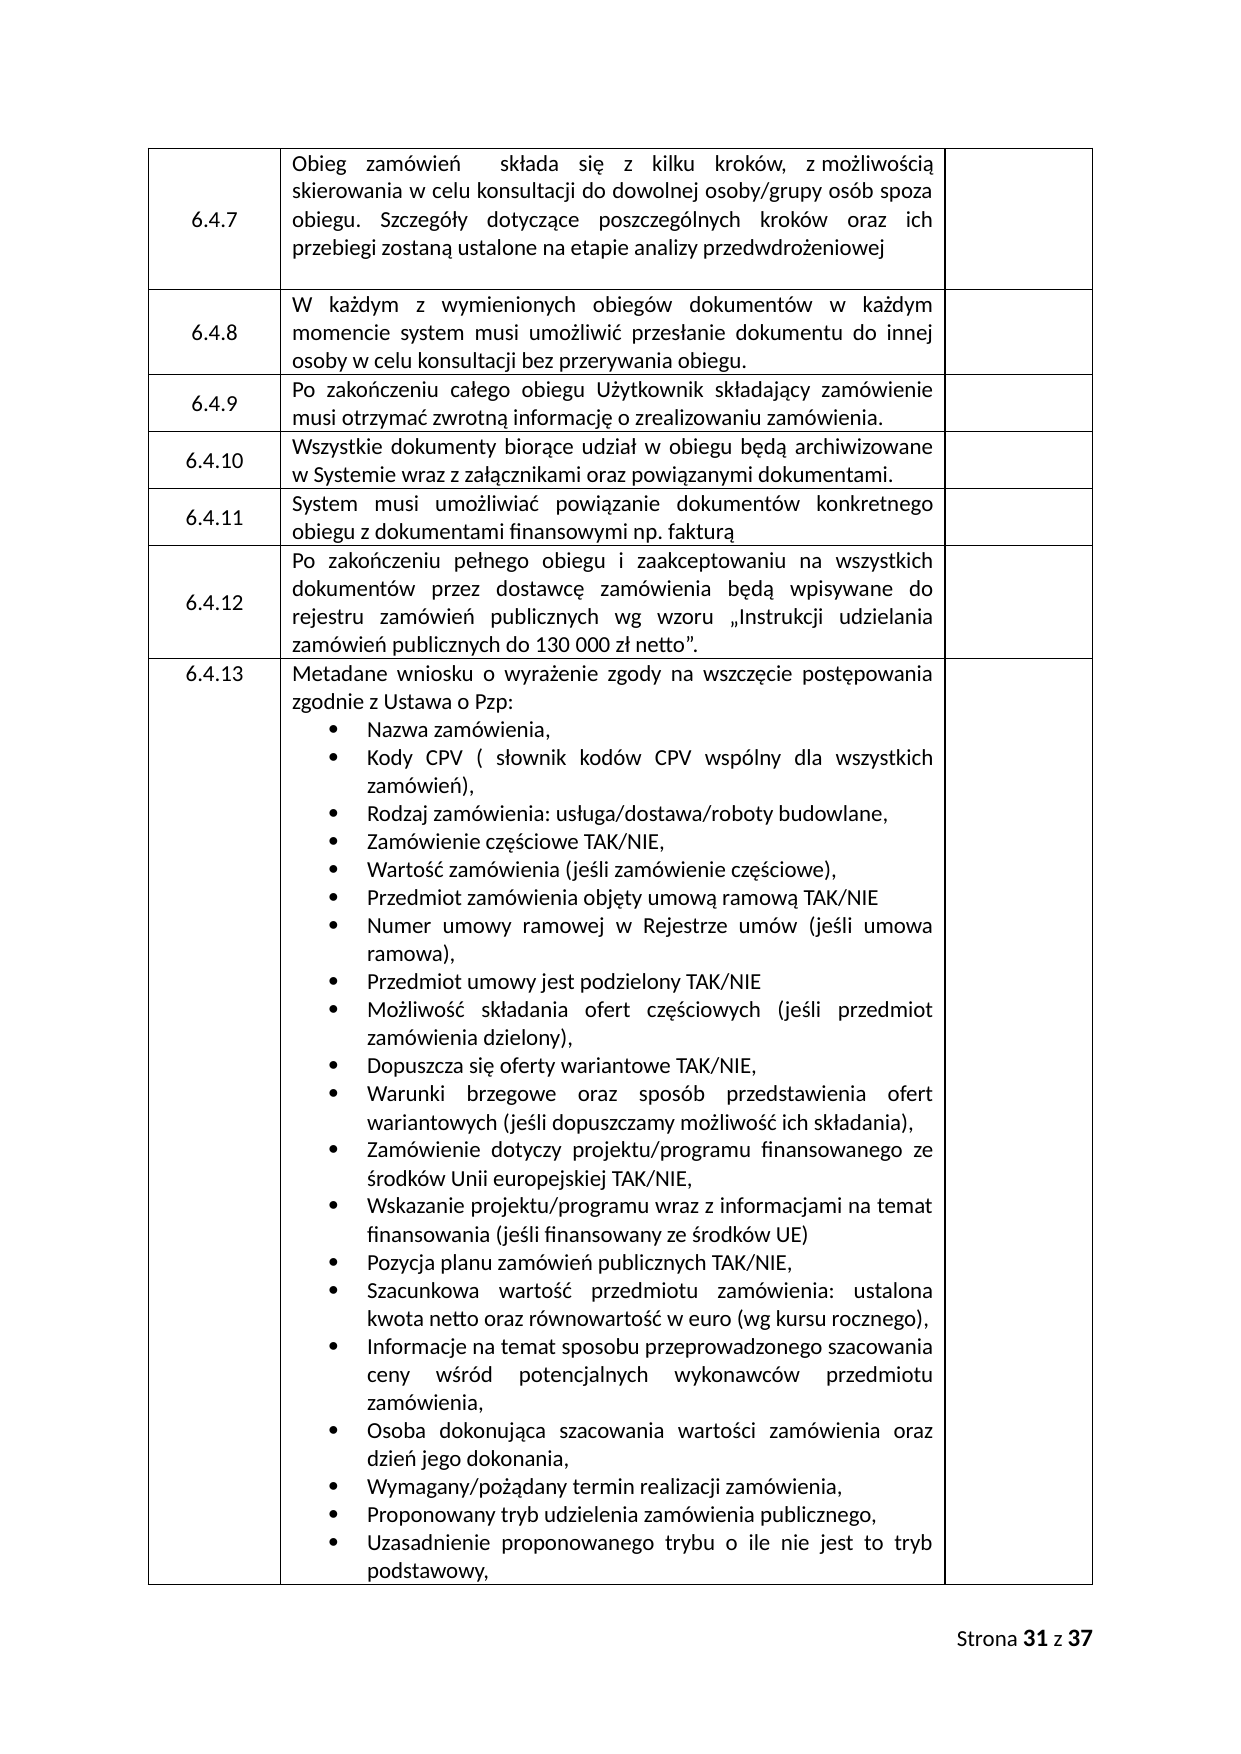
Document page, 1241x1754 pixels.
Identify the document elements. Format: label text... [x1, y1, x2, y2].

table_cell Po zakończeniu pełnego obiegu i zaakceptowaniu na wszystkich dokumentów przez dostawcę zamówienia będą wpisywane do rejestru zamówień publicznych wg wzoru „Instrukcji udzielania zamówień publicznych do 130 000 zł netto”. [281, 546, 944, 658]
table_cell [281, 659, 944, 1584]
table_cell 6.4.13 [149, 659, 280, 1584]
table_cell [946, 290, 1092, 374]
table_cell 6.4.11 [149, 489, 280, 545]
table_cell Po zakończeniu całego obiegu Użytkownik składający zamówienie musi otrzymać zwrotną informację o zrealizowaniu zamówienia. [281, 375, 944, 431]
table_cell [946, 432, 1092, 488]
table_cell Wszystkie dokumenty biorące udział w obiegu będą archiwizowane w Systemie wraz z załącznikami oraz powiązanymi dokumentami. [281, 432, 944, 488]
table_cell System musi umożliwiać powiązanie dokumentów konkretnego obiegu z dokumentami finansowymi np. fakturą [281, 489, 944, 545]
table_cell [946, 659, 1092, 1584]
table_cell [946, 375, 1092, 431]
table_cell Obieg zamówień składa się z kilku kroków, z możliwością skierowania w celu konsultacji do dowolnej osoby/grupy osób spoza obiegu. Szczegóły dotyczące poszczególnych kroków oraz ich przebiegi zostaną ustalone na etapie analizy przedwdrożeniowej [281, 149, 944, 289]
table_cell W każdym z wymienionych obiegów dokumentów w każdym momencie system musi umożliwić przesłanie dokumentu do innej osoby w celu konsultacji bez przerywania obiegu. [281, 290, 944, 374]
table_cell 6.4.8 [149, 290, 280, 374]
table_cell 6.4.12 [149, 546, 280, 658]
table_cell [946, 546, 1092, 658]
table_cell 6.4.7 [149, 149, 280, 289]
table_cell [946, 149, 1092, 289]
table_cell [946, 489, 1092, 545]
table_cell 6.4.9 [149, 375, 280, 431]
table_cell 6.4.10 [149, 432, 280, 488]
